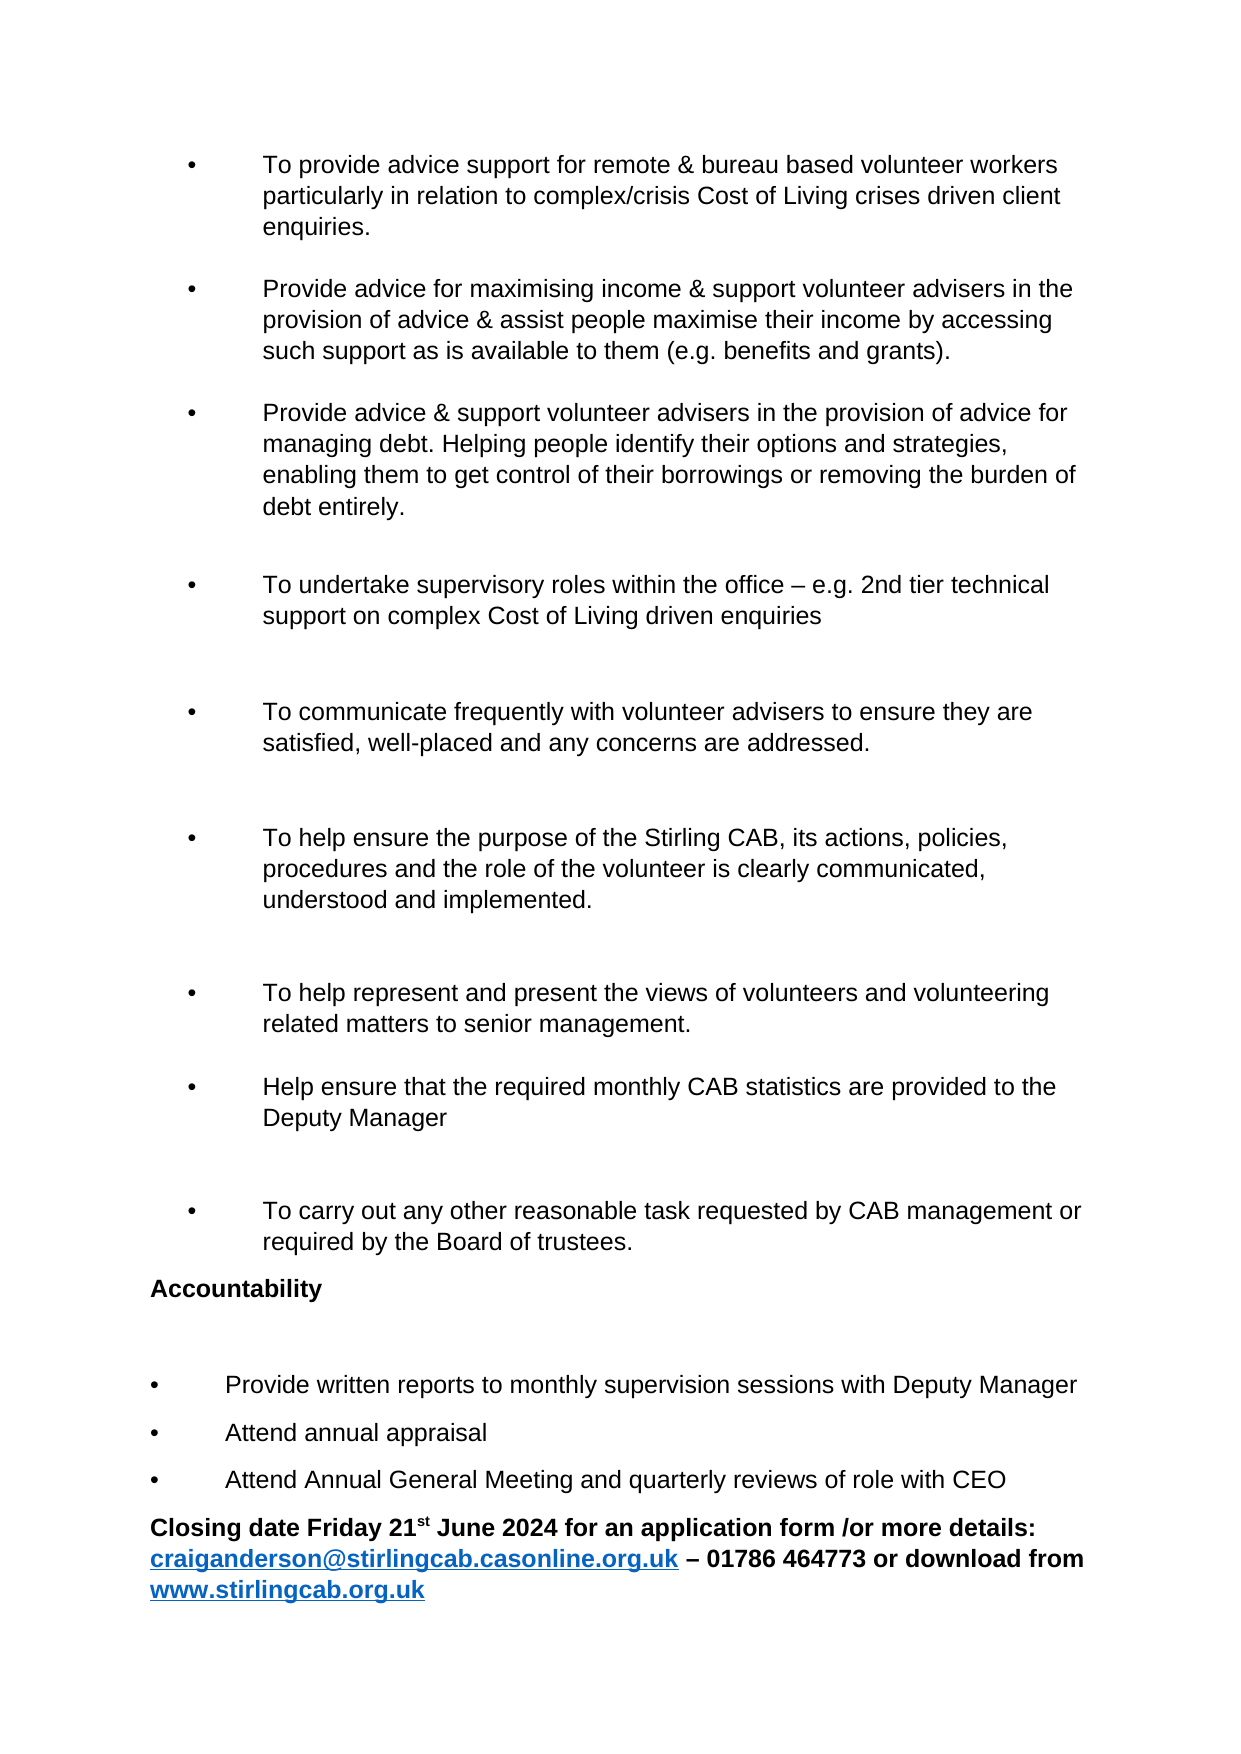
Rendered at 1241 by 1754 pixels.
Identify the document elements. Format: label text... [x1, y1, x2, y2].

text • Provide written reports to monthly supervision sessions with Deputy Manager [150, 1370, 1090, 1398]
list To provide advice support for remote & bureau based volunteer workers particularly in relation to complex/crisis Cost of Living crises driven client enquiries. [187, 150, 1090, 241]
list To help ensure the purpose of the Stirling CAB, its actions, policies, procedures and the role of the volunteer is clearly communicated, understood and implemented. [187, 823, 1090, 914]
text • Attend annual appraisal [150, 1417, 1090, 1446]
list To help represent and present the views of volunteers and volunteering related matters to senior management. [187, 978, 1090, 1038]
list To undertake supervisory roles within the office – e.g. 2nd tier technical support on complex Cost of Living driven enquiries [187, 570, 1090, 630]
list Help ensure that the required monthly CAB statistics are provided to the Deputy Manager [187, 1071, 1090, 1131]
list Provide advice for maximising income & support volunteer advisers in the provision of advice & assist people maximise their income by accessing such support as is available to them (e.g. benefits and grants). [187, 274, 1090, 365]
list Provide advice & support volunteer advisers in the provision of advice for managing debt. Helping people identify their options and strategies, enabling them to get control of their borrowings or removing the burden of debt entirely. [187, 398, 1090, 520]
text • Attend Annual General Meeting and quarterly reviews of role with CEO [150, 1465, 1090, 1494]
text Closing date Friday 21st June 2024 for an application form /or more details: craiganderson@stirlingcab.casonline.org.uk – 01786 464773 or download from www.stirlingcab.org.uk [150, 1513, 1090, 1604]
text Accountability [150, 1274, 1090, 1303]
list To carry out any other reasonable task requested by CAB management or required by the Board of trustees. [187, 1196, 1090, 1255]
list To communicate frequently with volunteer advisers to ensure they are satisfied, well-placed and any concerns are addressed. [187, 697, 1090, 756]
